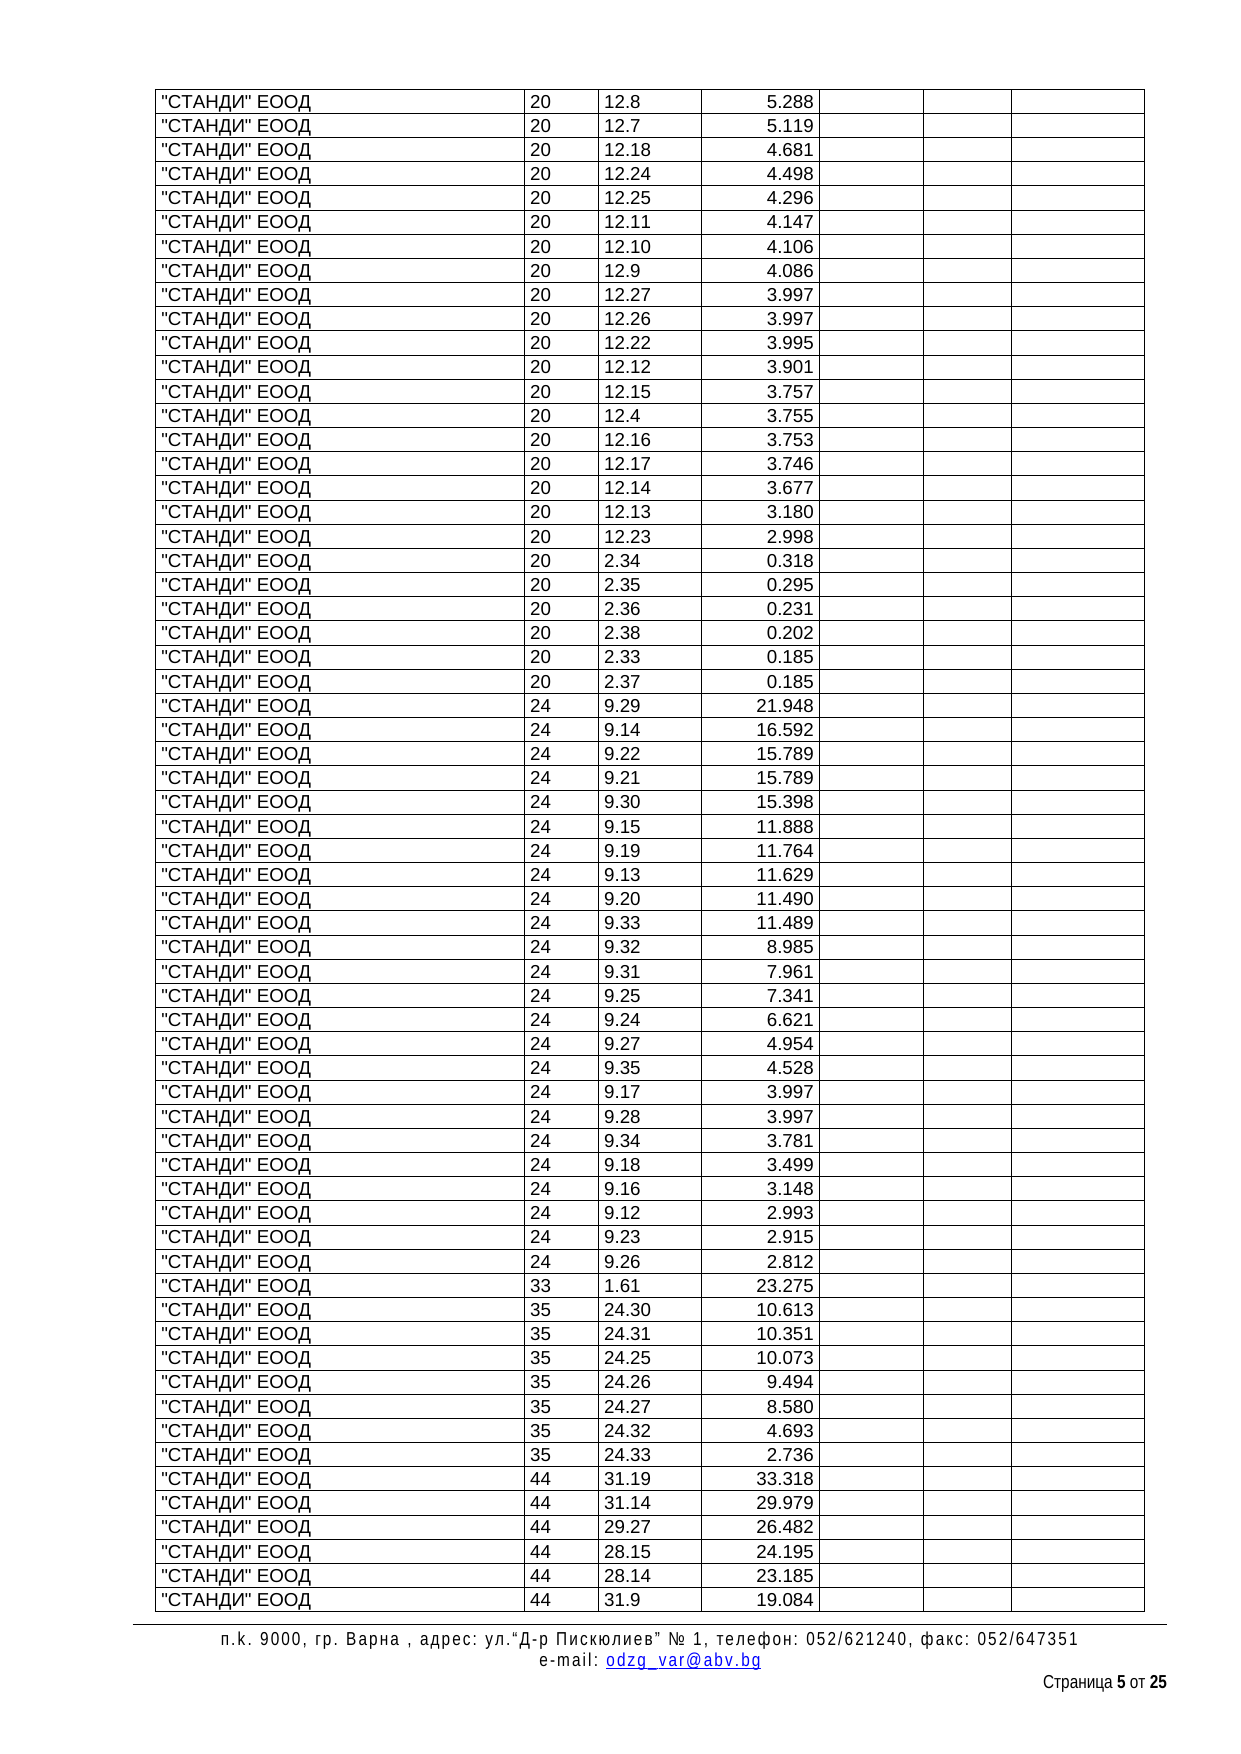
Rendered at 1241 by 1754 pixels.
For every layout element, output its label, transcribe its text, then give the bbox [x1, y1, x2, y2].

table_cell 9.22 [599, 742, 701, 765]
table_cell "СТАНДИ" ЕООД [156, 476, 524, 499]
table_cell 10.073 [702, 1346, 819, 1369]
table_cell 24 [525, 694, 598, 717]
table_cell [820, 1250, 923, 1273]
table_cell [1012, 1540, 1144, 1563]
table_cell [1012, 791, 1144, 814]
table_cell [1012, 670, 1144, 693]
table_cell 20 [525, 404, 598, 427]
table_cell 24 [525, 1081, 598, 1104]
table_cell [1012, 1322, 1144, 1345]
table_cell "СТАНДИ" ЕООД [156, 114, 524, 137]
table_cell 24 [525, 1056, 598, 1079]
table_cell [820, 1081, 923, 1104]
table_cell [820, 90, 923, 113]
table_cell [820, 114, 923, 137]
table_cell [924, 646, 1011, 669]
table_cell [1012, 766, 1144, 789]
table_cell 19.084 [702, 1588, 819, 1611]
table_cell 21.948 [702, 694, 819, 717]
table_cell "СТАНДИ" ЕООД [156, 887, 524, 910]
table_cell 2.736 [702, 1443, 819, 1466]
table_cell 9.33 [599, 911, 701, 934]
table_cell 20 [525, 380, 598, 403]
table_cell 35 [525, 1443, 598, 1466]
table_cell [924, 1177, 1011, 1200]
table_cell [820, 887, 923, 910]
table_cell 20 [525, 597, 598, 620]
table_cell [820, 1226, 923, 1249]
table_cell "СТАНДИ" ЕООД [156, 501, 524, 524]
table_cell 2.38 [599, 621, 701, 644]
table_cell 3.997 [702, 307, 819, 330]
table_cell 12.16 [599, 428, 701, 451]
table_cell [924, 1467, 1011, 1490]
table_cell 9.25 [599, 984, 701, 1007]
table_cell [924, 1081, 1011, 1104]
table_cell 3.901 [702, 356, 819, 379]
table_cell 24.30 [599, 1298, 701, 1321]
table_cell [924, 211, 1011, 234]
table_cell [820, 476, 923, 499]
table_cell [820, 331, 923, 354]
table_cell 9.28 [599, 1105, 701, 1128]
table_cell 35 [525, 1346, 598, 1369]
table_cell 0.295 [702, 573, 819, 596]
table_cell [1012, 1564, 1144, 1587]
table_cell [820, 863, 923, 886]
table_cell 3.755 [702, 404, 819, 427]
table_cell "СТАНДИ" ЕООД [156, 911, 524, 934]
table_cell [1012, 960, 1144, 983]
table_cell 8.580 [702, 1395, 819, 1418]
table_cell [1012, 573, 1144, 596]
table_cell "СТАНДИ" ЕООД [156, 1491, 524, 1514]
table_cell [924, 597, 1011, 620]
table_cell 9.15 [599, 815, 701, 838]
table_cell [820, 428, 923, 451]
table_cell 12.10 [599, 235, 701, 258]
table_cell 24 [525, 1153, 598, 1176]
table_cell [924, 404, 1011, 427]
table_cell 24 [525, 887, 598, 910]
table_cell [820, 356, 923, 379]
table_cell [820, 1153, 923, 1176]
table_cell [1012, 1056, 1144, 1079]
table_cell 12.4 [599, 404, 701, 427]
table_cell [924, 1588, 1011, 1611]
table_cell [924, 960, 1011, 983]
table_cell [924, 887, 1011, 910]
table_cell 9.34 [599, 1129, 701, 1152]
table_cell "СТАНДИ" ЕООД [156, 815, 524, 838]
table_cell [820, 1443, 923, 1466]
table_cell "СТАНДИ" ЕООД [156, 1564, 524, 1587]
table_cell "СТАНДИ" ЕООД [156, 1274, 524, 1297]
table_cell 3.148 [702, 1177, 819, 1200]
table_cell [820, 162, 923, 185]
table_cell [924, 936, 1011, 959]
table_cell [924, 863, 1011, 886]
table_cell [924, 380, 1011, 403]
table_cell 29.27 [599, 1516, 701, 1539]
table_cell [1012, 114, 1144, 137]
table_cell 35 [525, 1419, 598, 1442]
table_cell 11.629 [702, 863, 819, 886]
table_cell "СТАНДИ" ЕООД [156, 766, 524, 789]
table_cell 31.9 [599, 1588, 701, 1611]
table_cell 9.18 [599, 1153, 701, 1176]
table_cell 9.30 [599, 791, 701, 814]
table_cell [924, 1395, 1011, 1418]
table_cell [924, 670, 1011, 693]
table_cell 20 [525, 356, 598, 379]
table_cell "СТАНДИ" ЕООД [156, 380, 524, 403]
table_cell [1012, 1226, 1144, 1249]
table_cell 24 [525, 984, 598, 1007]
table_cell 20 [525, 476, 598, 499]
table_cell 0.318 [702, 549, 819, 572]
table_cell [820, 766, 923, 789]
table_cell [924, 1346, 1011, 1369]
table_cell 2.993 [702, 1201, 819, 1224]
table_cell 12.23 [599, 525, 701, 548]
table_cell [924, 501, 1011, 524]
table_cell [1012, 162, 1144, 185]
table_cell 24.25 [599, 1346, 701, 1369]
table_cell [820, 380, 923, 403]
table_cell [820, 646, 923, 669]
table_cell [924, 1298, 1011, 1321]
table_cell 24 [525, 742, 598, 765]
table_cell 20 [525, 259, 598, 282]
table_cell 24.32 [599, 1419, 701, 1442]
table_cell [1012, 1491, 1144, 1514]
table_cell 9.20 [599, 887, 701, 910]
table_cell 24.26 [599, 1371, 701, 1394]
table_cell 29.979 [702, 1491, 819, 1514]
table_cell "СТАНДИ" ЕООД [156, 259, 524, 282]
table_cell [1012, 936, 1144, 959]
table_cell 20 [525, 501, 598, 524]
table_cell [1012, 476, 1144, 499]
table_cell [924, 621, 1011, 644]
table_cell "СТАНДИ" ЕООД [156, 984, 524, 1007]
table_cell "СТАНДИ" ЕООД [156, 307, 524, 330]
table_cell [1012, 863, 1144, 886]
table_cell 4.147 [702, 211, 819, 234]
table_cell [1012, 1419, 1144, 1442]
table_cell [924, 694, 1011, 717]
table_cell 2.36 [599, 597, 701, 620]
table_cell 11.490 [702, 887, 819, 910]
table_cell 9.494 [702, 1371, 819, 1394]
table_cell "СТАНДИ" ЕООД [156, 742, 524, 765]
table_cell [820, 501, 923, 524]
table_cell [924, 1032, 1011, 1055]
table_cell 20 [525, 621, 598, 644]
table_cell 3.677 [702, 476, 819, 499]
table_cell 9.14 [599, 718, 701, 741]
table_cell 20 [525, 186, 598, 209]
table_cell [820, 1395, 923, 1418]
table_cell 9.26 [599, 1250, 701, 1273]
table_cell "СТАНДИ" ЕООД [156, 1129, 524, 1152]
table_cell [924, 549, 1011, 572]
table_cell 20 [525, 331, 598, 354]
table_cell [924, 1443, 1011, 1466]
table_cell [820, 138, 923, 161]
table_cell [1012, 742, 1144, 765]
table_cell 5.119 [702, 114, 819, 137]
table_cell "СТАНДИ" ЕООД [156, 1201, 524, 1224]
table_cell [820, 1419, 923, 1442]
table_cell "СТАНДИ" ЕООД [156, 791, 524, 814]
table_cell "СТАНДИ" ЕООД [156, 1250, 524, 1273]
table_cell [1012, 404, 1144, 427]
table_cell [820, 1274, 923, 1297]
table_cell [1012, 839, 1144, 862]
table_cell [820, 815, 923, 838]
table_cell 24 [525, 1201, 598, 1224]
table_cell [1012, 1588, 1144, 1611]
table_cell 12.24 [599, 162, 701, 185]
table_cell [820, 911, 923, 934]
table_cell "СТАНДИ" ЕООД [156, 1105, 524, 1128]
table_cell 20 [525, 162, 598, 185]
table_cell [1012, 1395, 1144, 1418]
table_cell "СТАНДИ" ЕООД [156, 549, 524, 572]
table_cell [924, 839, 1011, 862]
table_cell [1012, 235, 1144, 258]
table_cell 9.12 [599, 1201, 701, 1224]
table_cell "СТАНДИ" ЕООД [156, 718, 524, 741]
table_cell 35 [525, 1395, 598, 1418]
table_cell 4.086 [702, 259, 819, 282]
table_cell 12.7 [599, 114, 701, 137]
table_cell "СТАНДИ" ЕООД [156, 90, 524, 113]
table_cell 9.32 [599, 936, 701, 959]
table_cell "СТАНДИ" ЕООД [156, 211, 524, 234]
table_cell 4.954 [702, 1032, 819, 1055]
table_cell [820, 1564, 923, 1587]
table_cell "СТАНДИ" ЕООД [156, 525, 524, 548]
table_cell 3.995 [702, 331, 819, 354]
table_cell 0.185 [702, 646, 819, 669]
table_cell 35 [525, 1371, 598, 1394]
table_cell 24.33 [599, 1443, 701, 1466]
table_cell [1012, 259, 1144, 282]
table_cell 2.37 [599, 670, 701, 693]
table_cell [924, 1226, 1011, 1249]
table_cell 35 [525, 1322, 598, 1345]
table_cell 44 [525, 1491, 598, 1514]
table_cell [820, 452, 923, 475]
table_cell [1012, 646, 1144, 669]
table_cell 12.26 [599, 307, 701, 330]
table_cell [924, 911, 1011, 934]
table_cell 4.498 [702, 162, 819, 185]
table_cell 3.997 [702, 283, 819, 306]
table_cell [924, 1419, 1011, 1442]
table_cell [1012, 1467, 1144, 1490]
table_cell [820, 1032, 923, 1055]
table_cell 44 [525, 1540, 598, 1563]
table_cell [1012, 718, 1144, 741]
table_cell 9.29 [599, 694, 701, 717]
table_cell "СТАНДИ" ЕООД [156, 1516, 524, 1539]
table_cell [924, 1564, 1011, 1587]
table_cell 11.489 [702, 911, 819, 934]
table_cell [1012, 1008, 1144, 1031]
table_cell [924, 1371, 1011, 1394]
table_cell 26.482 [702, 1516, 819, 1539]
table_cell 9.24 [599, 1008, 701, 1031]
table_cell [820, 791, 923, 814]
table_cell [924, 742, 1011, 765]
table_cell [1012, 1201, 1144, 1224]
table_cell 24 [525, 911, 598, 934]
table_cell [924, 1250, 1011, 1273]
table_cell [1012, 331, 1144, 354]
table_cell 16.592 [702, 718, 819, 741]
table_cell 24 [525, 1129, 598, 1152]
table_cell "СТАНДИ" ЕООД [156, 863, 524, 886]
table_cell 23.185 [702, 1564, 819, 1587]
table_cell 4.106 [702, 235, 819, 258]
table_cell [1012, 307, 1144, 330]
table_cell 20 [525, 452, 598, 475]
table_cell 12.14 [599, 476, 701, 499]
table_cell [820, 597, 923, 620]
table_cell 3.781 [702, 1129, 819, 1152]
table_cell [924, 815, 1011, 838]
table_cell [820, 670, 923, 693]
table_cell [924, 1540, 1011, 1563]
table_cell "СТАНДИ" ЕООД [156, 452, 524, 475]
table_cell 24 [525, 1250, 598, 1273]
table_cell 1.61 [599, 1274, 701, 1297]
table_cell [924, 1129, 1011, 1152]
table_cell 24 [525, 718, 598, 741]
table_cell 20 [525, 283, 598, 306]
table_cell "СТАНДИ" ЕООД [156, 1008, 524, 1031]
table_cell [924, 428, 1011, 451]
table_cell 9.31 [599, 960, 701, 983]
table_cell 10.351 [702, 1322, 819, 1345]
table_cell "СТАНДИ" ЕООД [156, 1056, 524, 1079]
table_cell [1012, 1298, 1144, 1321]
table_cell [1012, 597, 1144, 620]
table_cell [820, 984, 923, 1007]
table_cell [1012, 501, 1144, 524]
table_cell [924, 331, 1011, 354]
table_cell 9.23 [599, 1226, 701, 1249]
table_cell 24 [525, 766, 598, 789]
table_cell [820, 621, 923, 644]
table_cell [924, 1491, 1011, 1514]
table_cell 9.17 [599, 1081, 701, 1104]
table_cell [820, 307, 923, 330]
table_cell 23.275 [702, 1274, 819, 1297]
table_cell [820, 1516, 923, 1539]
table_cell [924, 476, 1011, 499]
table_cell [820, 1371, 923, 1394]
table_cell [820, 960, 923, 983]
table_cell 24 [525, 1105, 598, 1128]
table_cell 12.15 [599, 380, 701, 403]
table_cell [1012, 428, 1144, 451]
table_cell [820, 1346, 923, 1369]
table_cell 9.13 [599, 863, 701, 886]
table_cell [1012, 1346, 1144, 1369]
table_cell 24 [525, 960, 598, 983]
table_cell [820, 1177, 923, 1200]
table_cell 11.888 [702, 815, 819, 838]
table_cell [820, 1105, 923, 1128]
table_cell 12.12 [599, 356, 701, 379]
table_cell [924, 114, 1011, 137]
table_cell "СТАНДИ" ЕООД [156, 235, 524, 258]
table_cell "СТАНДИ" ЕООД [156, 138, 524, 161]
table_cell "СТАНДИ" ЕООД [156, 1153, 524, 1176]
table_cell [1012, 1177, 1144, 1200]
table_cell 0.185 [702, 670, 819, 693]
table_cell 3.746 [702, 452, 819, 475]
table_cell [1012, 1081, 1144, 1104]
table_cell 44 [525, 1467, 598, 1490]
table_cell [924, 1274, 1011, 1297]
table_cell 3.997 [702, 1105, 819, 1128]
table_cell [820, 1322, 923, 1345]
table_cell 24 [525, 791, 598, 814]
table_cell 12.18 [599, 138, 701, 161]
table_cell "СТАНДИ" ЕООД [156, 1032, 524, 1055]
table_cell [1012, 1129, 1144, 1152]
table_cell [1012, 1443, 1144, 1466]
table_cell "СТАНДИ" ЕООД [156, 670, 524, 693]
table_cell 2.998 [702, 525, 819, 548]
table_cell [924, 138, 1011, 161]
table_cell 12.8 [599, 90, 701, 113]
table_cell 33 [525, 1274, 598, 1297]
table_cell 2.34 [599, 549, 701, 572]
table_cell [924, 90, 1011, 113]
table_cell [924, 1201, 1011, 1224]
table_cell [924, 283, 1011, 306]
table_cell 12.11 [599, 211, 701, 234]
table_cell [1012, 887, 1144, 910]
table_cell 3.757 [702, 380, 819, 403]
table_cell 24 [525, 1008, 598, 1031]
table_cell 24.27 [599, 1395, 701, 1418]
table_cell 9.35 [599, 1056, 701, 1079]
table_cell [820, 1467, 923, 1490]
table_cell 8.985 [702, 936, 819, 959]
table_cell 12.13 [599, 501, 701, 524]
table_cell 11.764 [702, 839, 819, 862]
table_cell 12.25 [599, 186, 701, 209]
table_cell 44 [525, 1588, 598, 1611]
table_cell [1012, 694, 1144, 717]
table_cell "СТАНДИ" ЕООД [156, 1177, 524, 1200]
table_cell [820, 525, 923, 548]
table_cell [820, 718, 923, 741]
table_cell 24 [525, 863, 598, 886]
table_cell [1012, 911, 1144, 934]
table_cell [924, 1516, 1011, 1539]
table_cell [820, 1588, 923, 1611]
table_cell 20 [525, 235, 598, 258]
table_cell [1012, 356, 1144, 379]
table_cell 31.19 [599, 1467, 701, 1490]
table_cell 2.35 [599, 573, 701, 596]
table_cell [820, 1491, 923, 1514]
table_cell [1012, 1274, 1144, 1297]
table_cell 20 [525, 90, 598, 113]
table_cell [1012, 186, 1144, 209]
table_cell 3.180 [702, 501, 819, 524]
table_cell 24 [525, 1226, 598, 1249]
table_cell [1012, 1516, 1144, 1539]
table_cell 0.231 [702, 597, 819, 620]
table_cell 6.621 [702, 1008, 819, 1031]
table_cell 20 [525, 114, 598, 137]
table_cell [1012, 90, 1144, 113]
table_cell [924, 791, 1011, 814]
table_cell 12.22 [599, 331, 701, 354]
table_cell [1012, 815, 1144, 838]
table_cell "СТАНДИ" ЕООД [156, 1419, 524, 1442]
table_cell [1012, 1032, 1144, 1055]
table_cell 24 [525, 1032, 598, 1055]
table_cell "СТАНДИ" ЕООД [156, 331, 524, 354]
table_cell 24.195 [702, 1540, 819, 1563]
table_cell "СТАНДИ" ЕООД [156, 646, 524, 669]
table_cell "СТАНДИ" ЕООД [156, 1540, 524, 1563]
table_cell [1012, 1250, 1144, 1273]
table_cell [1012, 211, 1144, 234]
table_cell 9.27 [599, 1032, 701, 1055]
table_cell 7.961 [702, 960, 819, 983]
table_cell 7.341 [702, 984, 819, 1007]
table_cell [924, 1153, 1011, 1176]
table_cell 15.789 [702, 742, 819, 765]
table_cell 24 [525, 1177, 598, 1200]
table_cell 28.15 [599, 1540, 701, 1563]
table_cell "СТАНДИ" ЕООД [156, 1443, 524, 1466]
table_cell [820, 1540, 923, 1563]
table_cell 35 [525, 1298, 598, 1321]
table_cell [1012, 138, 1144, 161]
table_cell 20 [525, 670, 598, 693]
table_cell "СТАНДИ" ЕООД [156, 960, 524, 983]
table_cell [820, 1129, 923, 1152]
table_cell [820, 1298, 923, 1321]
table_cell 20 [525, 525, 598, 548]
table_cell [1012, 452, 1144, 475]
table_cell [924, 307, 1011, 330]
table_cell 15.789 [702, 766, 819, 789]
table_cell [924, 452, 1011, 475]
table_cell 20 [525, 211, 598, 234]
table_cell [924, 1105, 1011, 1128]
table_cell [820, 742, 923, 765]
table_cell [1012, 525, 1144, 548]
table_cell 24 [525, 936, 598, 959]
table_cell [1012, 1105, 1144, 1128]
table_cell [924, 1322, 1011, 1345]
table_cell 20 [525, 549, 598, 572]
table_cell 3.499 [702, 1153, 819, 1176]
table_cell [924, 1056, 1011, 1079]
table_cell 2.33 [599, 646, 701, 669]
table_cell [820, 283, 923, 306]
table_cell 24.31 [599, 1322, 701, 1345]
table_cell [1012, 549, 1144, 572]
table_cell [820, 936, 923, 959]
table_cell "СТАНДИ" ЕООД [156, 573, 524, 596]
table_cell 44 [525, 1516, 598, 1539]
table_cell "СТАНДИ" ЕООД [156, 621, 524, 644]
table_cell 4.693 [702, 1419, 819, 1442]
table_cell 3.997 [702, 1081, 819, 1104]
table_cell "СТАНДИ" ЕООД [156, 839, 524, 862]
table_cell 4.296 [702, 186, 819, 209]
table_cell 20 [525, 307, 598, 330]
table_cell "СТАНДИ" ЕООД [156, 597, 524, 620]
table_cell "СТАНДИ" ЕООД [156, 1081, 524, 1104]
table_cell 20 [525, 573, 598, 596]
table_cell 12.27 [599, 283, 701, 306]
table_cell [820, 549, 923, 572]
table_cell [820, 839, 923, 862]
table_cell 28.14 [599, 1564, 701, 1587]
table_cell [924, 162, 1011, 185]
table_cell [820, 1008, 923, 1031]
table_cell [1012, 380, 1144, 403]
table_cell [1012, 621, 1144, 644]
table_cell 24 [525, 815, 598, 838]
table_cell [924, 525, 1011, 548]
table_cell "СТАНДИ" ЕООД [156, 1226, 524, 1249]
table_cell 15.398 [702, 791, 819, 814]
table_cell 9.16 [599, 1177, 701, 1200]
table_cell "СТАНДИ" ЕООД [156, 162, 524, 185]
table_cell [924, 718, 1011, 741]
table_cell 20 [525, 646, 598, 669]
table_cell "СТАНДИ" ЕООД [156, 1395, 524, 1418]
table_cell "СТАНДИ" ЕООД [156, 283, 524, 306]
table_cell [820, 694, 923, 717]
table_cell "СТАНДИ" ЕООД [156, 1298, 524, 1321]
table_cell 20 [525, 138, 598, 161]
table_cell "СТАНДИ" ЕООД [156, 1346, 524, 1369]
table_cell 0.202 [702, 621, 819, 644]
table_cell [924, 1008, 1011, 1031]
table_cell [1012, 1153, 1144, 1176]
table_cell [924, 186, 1011, 209]
table_cell "СТАНДИ" ЕООД [156, 936, 524, 959]
table_cell [1012, 283, 1144, 306]
table_cell "СТАНДИ" ЕООД [156, 356, 524, 379]
table_cell 5.288 [702, 90, 819, 113]
table_cell "СТАНДИ" ЕООД [156, 186, 524, 209]
table_cell "СТАНДИ" ЕООД [156, 1467, 524, 1490]
table_cell 9.21 [599, 766, 701, 789]
table_cell "СТАНДИ" ЕООД [156, 404, 524, 427]
table_cell 4.681 [702, 138, 819, 161]
table_cell 33.318 [702, 1467, 819, 1490]
table_cell [820, 259, 923, 282]
table_cell [820, 404, 923, 427]
table_cell 12.9 [599, 259, 701, 282]
table_cell [924, 766, 1011, 789]
table_cell 44 [525, 1564, 598, 1587]
table_cell 4.528 [702, 1056, 819, 1079]
table_cell [820, 186, 923, 209]
table_cell [924, 259, 1011, 282]
table_cell "СТАНДИ" ЕООД [156, 428, 524, 451]
table_cell [820, 573, 923, 596]
table_cell [924, 984, 1011, 1007]
table_cell [924, 573, 1011, 596]
table_cell 2.915 [702, 1226, 819, 1249]
table_cell [820, 1201, 923, 1224]
table_cell [924, 356, 1011, 379]
table_cell [1012, 984, 1144, 1007]
table_cell 9.19 [599, 839, 701, 862]
table_cell [820, 1056, 923, 1079]
table_cell "СТАНДИ" ЕООД [156, 694, 524, 717]
table_cell [924, 235, 1011, 258]
table_cell "СТАНДИ" ЕООД [156, 1322, 524, 1345]
table_cell 31.14 [599, 1491, 701, 1514]
table_cell 3.753 [702, 428, 819, 451]
table_cell 10.613 [702, 1298, 819, 1321]
table_cell 2.812 [702, 1250, 819, 1273]
table_cell [820, 211, 923, 234]
table_cell 12.17 [599, 452, 701, 475]
table_cell [1012, 1371, 1144, 1394]
table_cell [820, 235, 923, 258]
table_cell 24 [525, 839, 598, 862]
table_cell 20 [525, 428, 598, 451]
table_cell "СТАНДИ" ЕООД [156, 1588, 524, 1611]
table_cell "СТАНДИ" ЕООД [156, 1371, 524, 1394]
